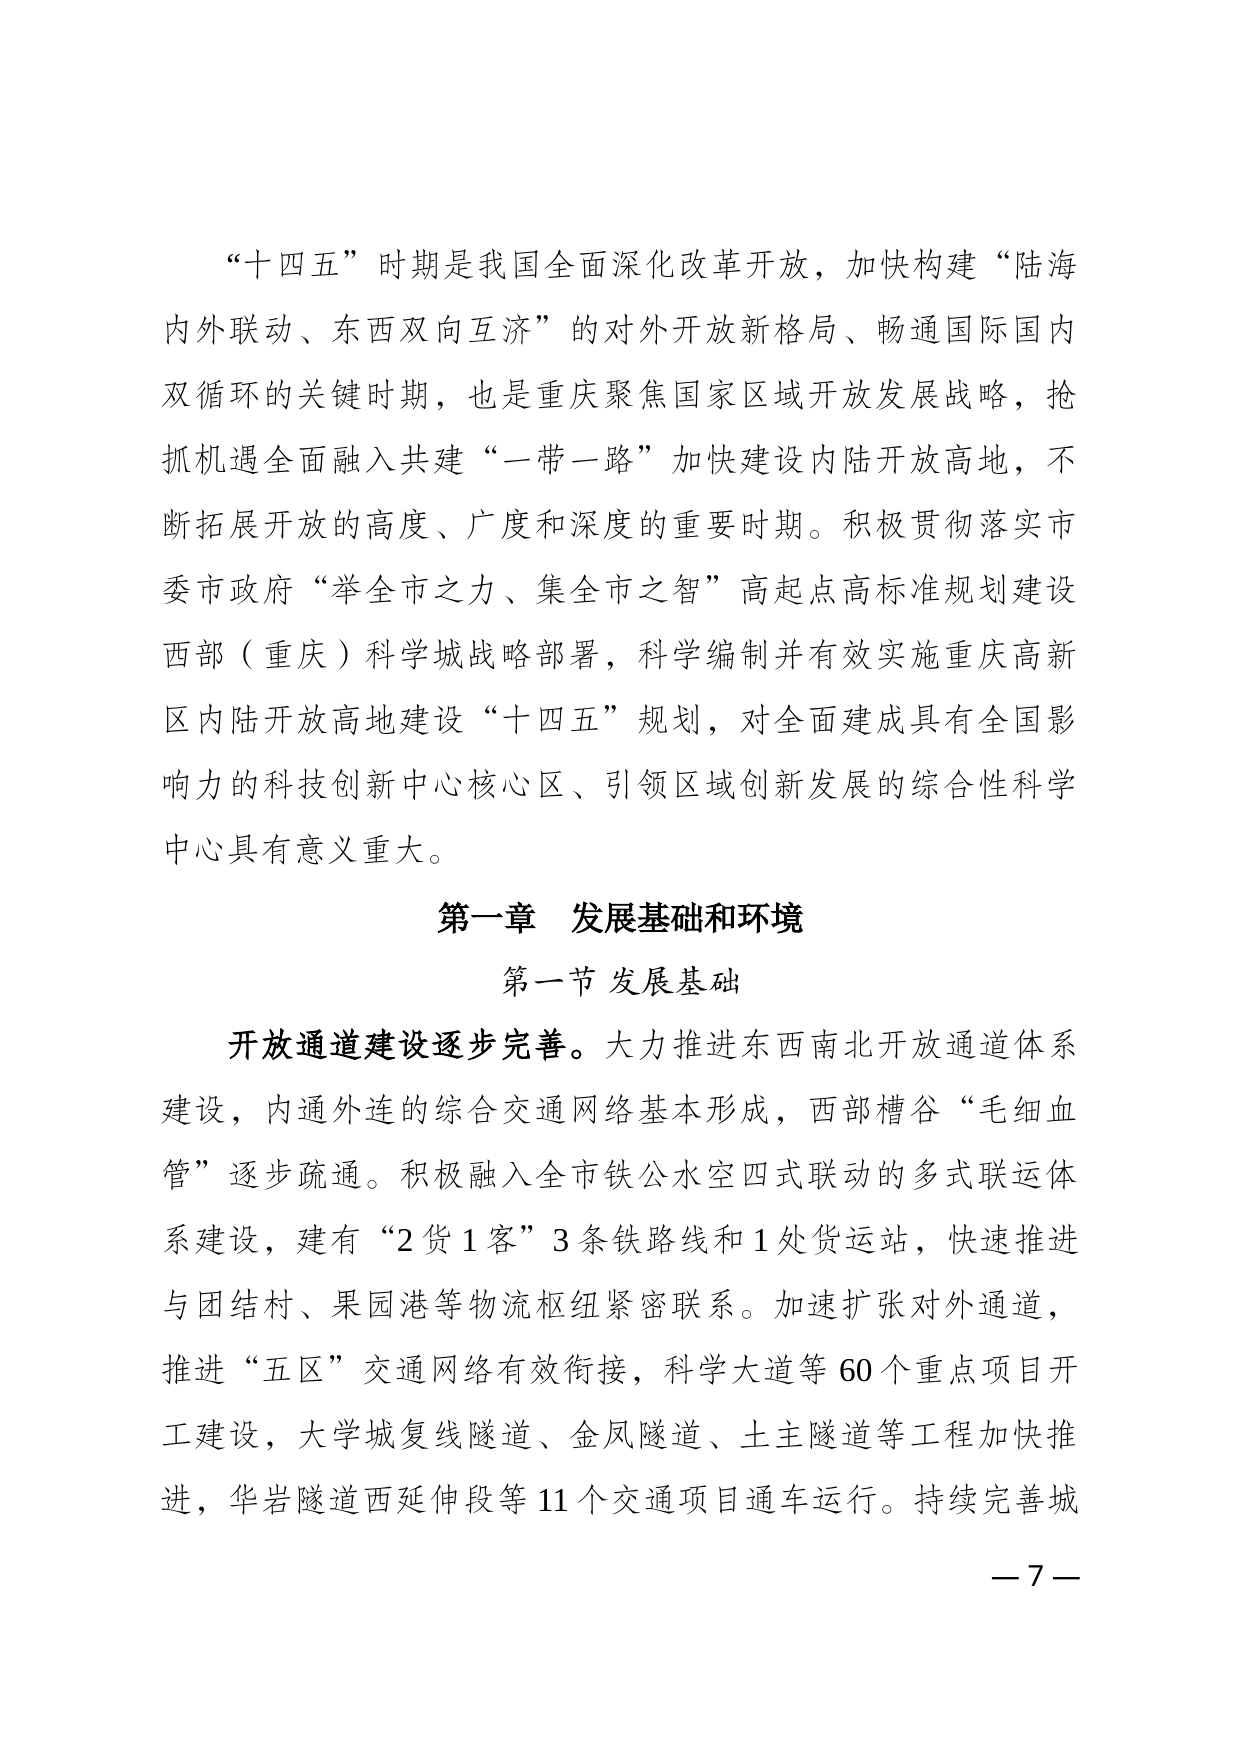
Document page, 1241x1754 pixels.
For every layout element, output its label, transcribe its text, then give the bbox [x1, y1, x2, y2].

text “十四五”时期是我国全面深化改革开放，加快构建“陆海内外联动、东西双向互济”的对外开放新格局、畅通国际国内双循环的关键时期，也是重庆聚焦国家区域开放发展战略，抢抓机遇全面融入共建“一带一路”加快建设内陆开放高地，不断拓展开放的高度、广度和深度的重要时期。积极贯彻落实市委市政府“举全市之力、集全市之智”高起点高标准规划建设西部（重庆）科学城战略部署，科学编制并有效实施重庆高新区内陆开放高地建设“十四五”规划，对全面建成具有全国影响力的科技创新中心核心区、引领区域创新发展的综合性科学中心具有意义重大。 [159, 233, 1081, 883]
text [159, 1013, 1081, 1533]
text 第一章 发展基础和环境 [159, 883, 1081, 948]
text 第一节 发展基础 [159, 948, 1081, 1013]
